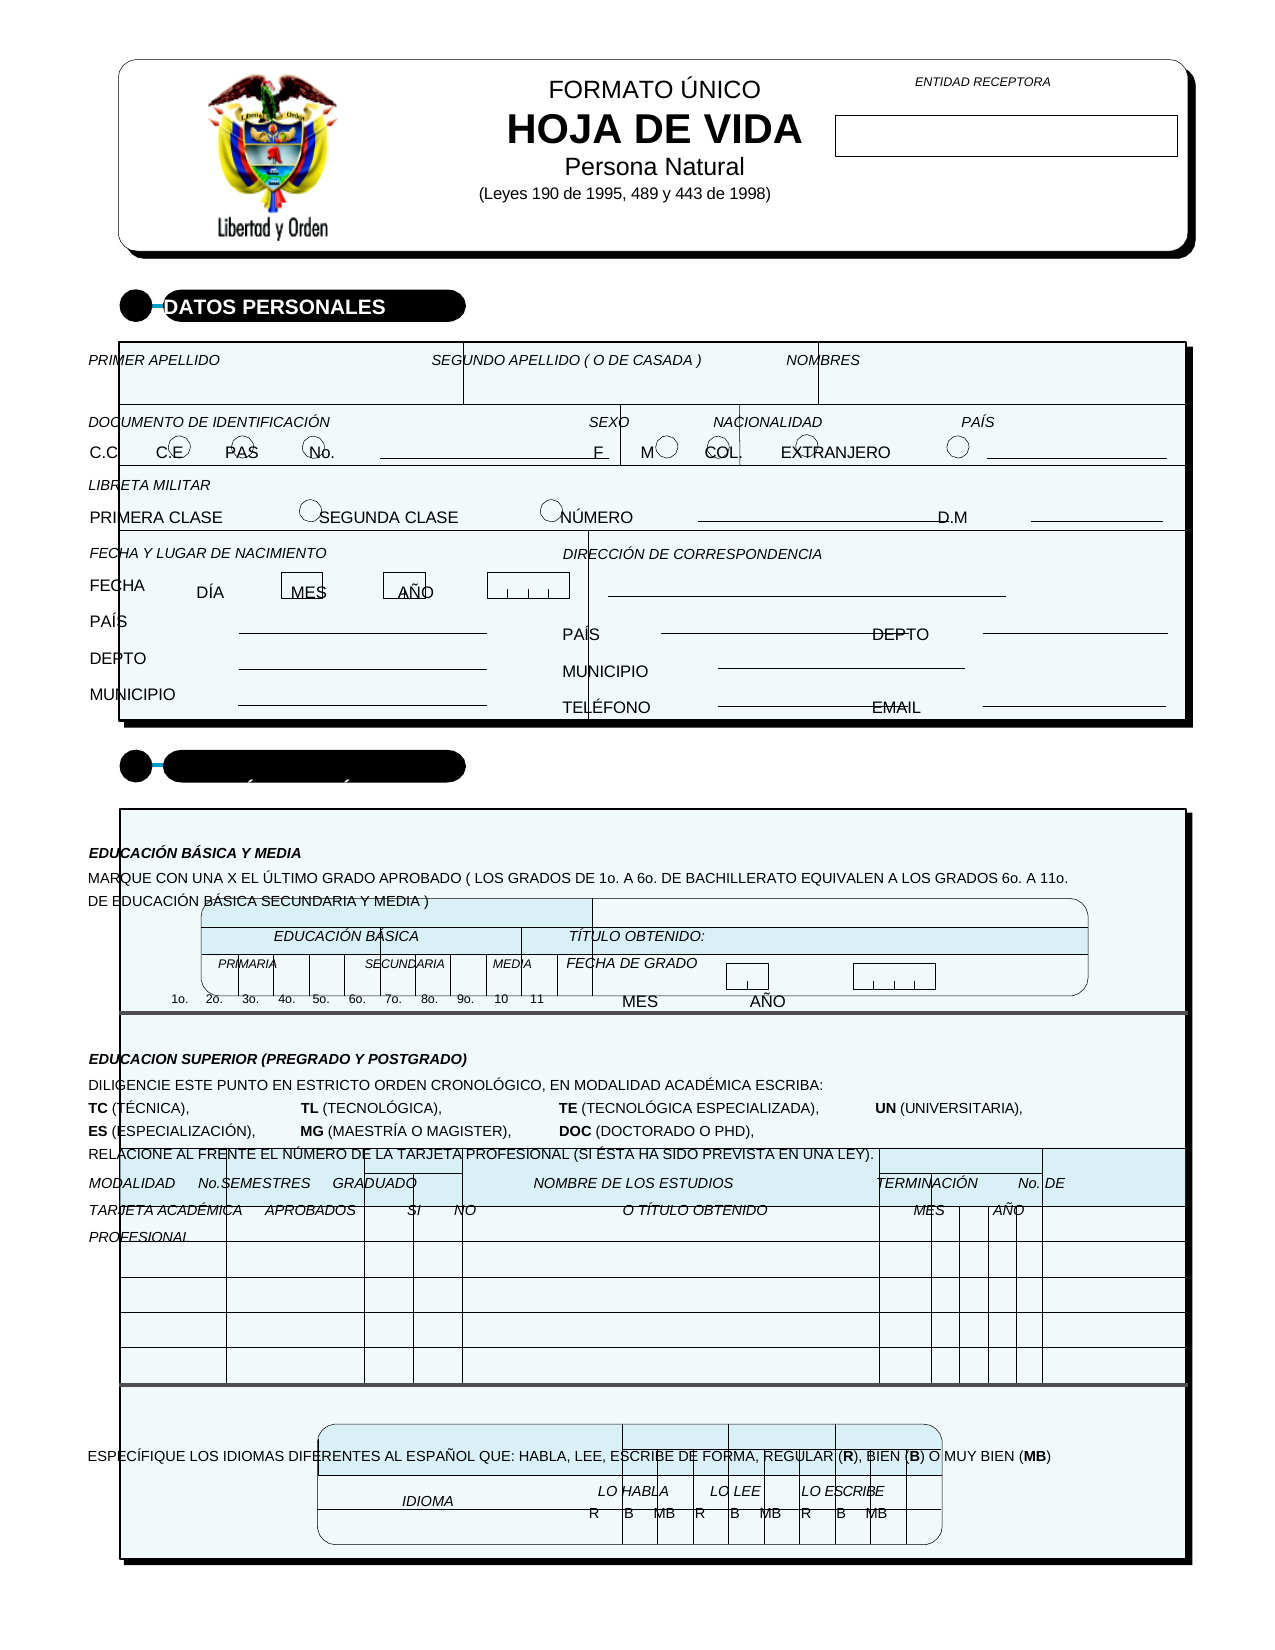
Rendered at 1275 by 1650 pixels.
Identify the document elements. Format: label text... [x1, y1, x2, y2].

text EDUCACIÓN BÁSICA TÍTULO OBTENIDO: [274, 929, 1200, 944]
text ENTIDAD RECEPTORA [915, 76, 1200, 89]
text RELACIONE AL FRENTE EL NÚMERO DE (SI ÉSTA HA SIDO PREVISTA EN UNA LEY). [88, 1147, 1200, 1162]
text FORMATO ÚNICO [481, 75, 828, 104]
text DILIGENCIE ESTE PUNTO EN ESTRICTO ORDEN CRONOLÓGICO, EN MODALIDAD ACADÉMICA ESCRIBA: [88, 1078, 1200, 1093]
text DIRECCIÓN DE CORRESPONDENCIA [563, 548, 1200, 562]
text TC (TÉCNICA), TL (TECNOLÓGICA), TE (TECNOLÓGICA ESPECIALIZADA), UN (UNIVERSITARIA), [88, 1101, 1200, 1116]
text EDUCACION SUPERIOR (PREGRADO Y POSTGRADO) [89, 1053, 1200, 1068]
text MODALIDAD No.SEMESTRES GRADUADO NOMBRE DE LOS ESTUDIOS TERMINACIÓN No. DE TARJETA ACADÉMICA APROBADOS SI NO O TÍTULO OBTENIDO MES AÑO PROFESIONAL [89, 1167, 1121, 1248]
text MARQUE CON UNA X EL ÚLTIMO GRADO APROBADO ( LOS GRADOS DE 1o. A 6o. DE BACHILLERATO EQUIVALEN A LOS GRADOS 6o. A 11o. DE EDUCACIÓN BÁSICA SECUNDARIA Y MEDIA ) [88, 865, 1074, 911]
text PAÍS DEPTO [562, 627, 1200, 644]
text ESPECÍFIQUE LOS IDIOMAS DIFERENTES AL ESPAÑOL QUE: HABLA, LEE, ESCRIBE DE FORMA, REGULAR (R), BIEN (B) O MUY BIEN (MB) [87, 1450, 1200, 1464]
text PRIMER APELLIDO SEGUNDO APELLIDO ( O DE CASADA ) NOMBRES [88, 354, 1200, 368]
text R B MB R B MB R B MB [588, 1507, 1200, 1521]
text DÍA MES AÑO [196, 585, 441, 601]
text 2 FORMACIÓN ACADÉMICA [87, 779, 1200, 804]
text FECHA PAÍS DEPTO MUNICIPIO [89, 562, 187, 708]
text IDIOMA [402, 1494, 461, 1509]
text PRIMERA CLASE SEGUNDA CLASE NÚMERO D.M [89, 510, 1200, 527]
picture [203, 70, 342, 247]
text TELÉFONO EMAIL [562, 700, 1200, 717]
text F M COL. EXTRANJERO [593, 445, 1200, 462]
text FECHA Y LUGAR DE NACIMIENTO [89, 547, 333, 562]
text 1 DATOS PERSONALES [87, 294, 1200, 319]
text HOJA DE VIDA Persona Natural [481, 104, 828, 181]
text EDUCACIÓN BÁSICA Y MEDIA [89, 847, 1200, 862]
text (Leyes 190 de 1995, 489 y 443 de 1998) [478, 186, 831, 202]
text MUNICIPIO [562, 664, 1200, 680]
text MES AÑO [622, 994, 1200, 1011]
text PRIMARIA SECUNDARIA MEDIA FECHA DE GRADO [218, 957, 1200, 971]
text ES (ESPECIALIZACIÓN), MG (MAESTRÍA O MAGISTER), DOC (DOCTORADO O PHD), [88, 1124, 1200, 1139]
text DOCUMENTO DE IDENTIFICACIÓN SEXO NACIONALIDAD PAÍS [88, 416, 1200, 431]
text C.C C.E PAS No. [89, 445, 338, 462]
text 1o. 2o. 3o. 4o. 5o. 6o. 7o. 8o. 9o. 10 11 [171, 993, 547, 1006]
text LO HABLA LO LEE LO ESCRIBE [598, 1485, 1200, 1500]
text LIBRETA MILITAR [88, 478, 1200, 493]
